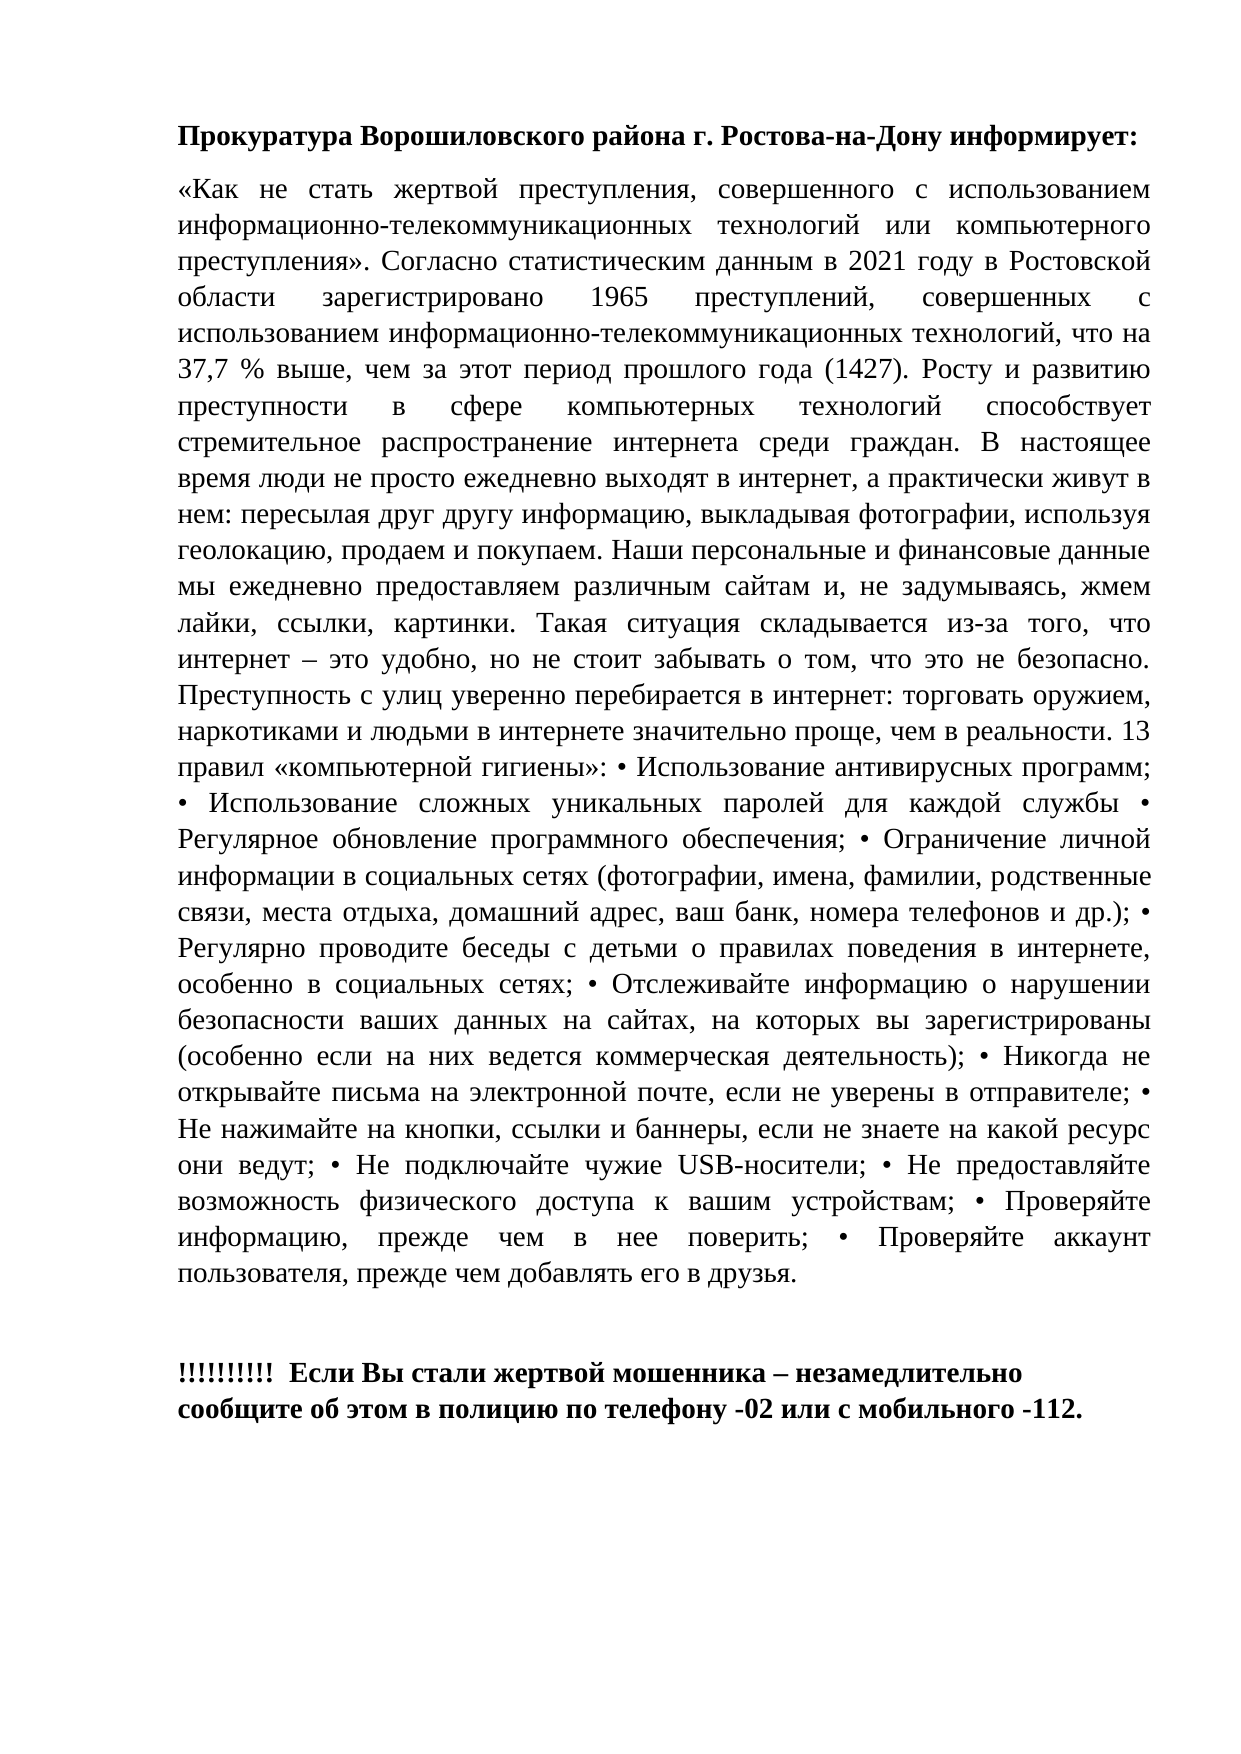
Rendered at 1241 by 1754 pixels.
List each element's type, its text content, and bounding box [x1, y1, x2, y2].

text «Как не стать жертвой преступления, совершенного с использованием информационно-телекоммуникационных технологий или компьютерного преступления». Согласно статистическим данным в 2021 году в Ростовской области зарегистрировано 1965 преступлений, совершенных с использованием информационно-телекоммуникационных технологий, что на 37,7 % выше, чем за этот период прошлого года (1427). Росту и развитию преступности в сфере компьютерных технологий способствует стремительное распространение интернета среди граждан. В настоящее время люди не просто ежедневно выходят в интернет, а практически живут в нем: пересылая друг другу информацию, выкладывая фотографии, используя геолокацию, продаем и покупаем. Наши персональные и финансовые данные мы ежедневно предоставляем различным сайтам и, не задумываясь, жмем лайки, ссылки, картинки. Такая ситуация складывается из-за того, что интернет – это удобно, но не стоит забывать о том, что это не безопасно. Преступность с улиц уверенно перебирается в интернет: торговать оружием, наркотиками и людьми в интернете значительно проще, чем в реальности. 13 правил «компьютерной гигиены»: • Использование антивирусных программ; • Использование сложных уникальных паролей для каждой службы • Регулярное обновление программного обеспечения; • Ограничение личной информации в социальных сетях (фотографии, имена, фамилии, родственные связи, места отдыха, домашний адрес, ваш банк, номера телефонов и др.); • Регулярно проводите беседы с детьми о правилах поведения в интернете, особенно в социальных сетях; • Отслеживайте информацию о нарушении безопасности ваших данных на сайтах, на которых вы зарегистрированы (особенно если на них ведется коммерческая деятельность); • Никогда не открывайте письма на электронной почте, если не уверены в отправителе; • Не нажимайте на кнопки, ссылки и баннеры, если не знаете на какой ресурс они ведут; • Не подключайте чужие USB-носители; • Не предоставляйте возможность физического доступа к вашим устройствам; • Проверяйте информацию, прежде чем в нее поверить; • Проверяйте аккаунт пользователя, прежде чем добавлять его в друзья. [177, 171, 1152, 1289]
text Прокуратура Ворошиловского района г. Ростова-на-Дону информирует: [177, 118, 1152, 152]
text !!!!!!!!!! Если Вы стали жертвой мошенника – незамедлительно сообщите об этом в полицию по телефону -02 или с мобильного -112. [177, 1355, 1152, 1425]
